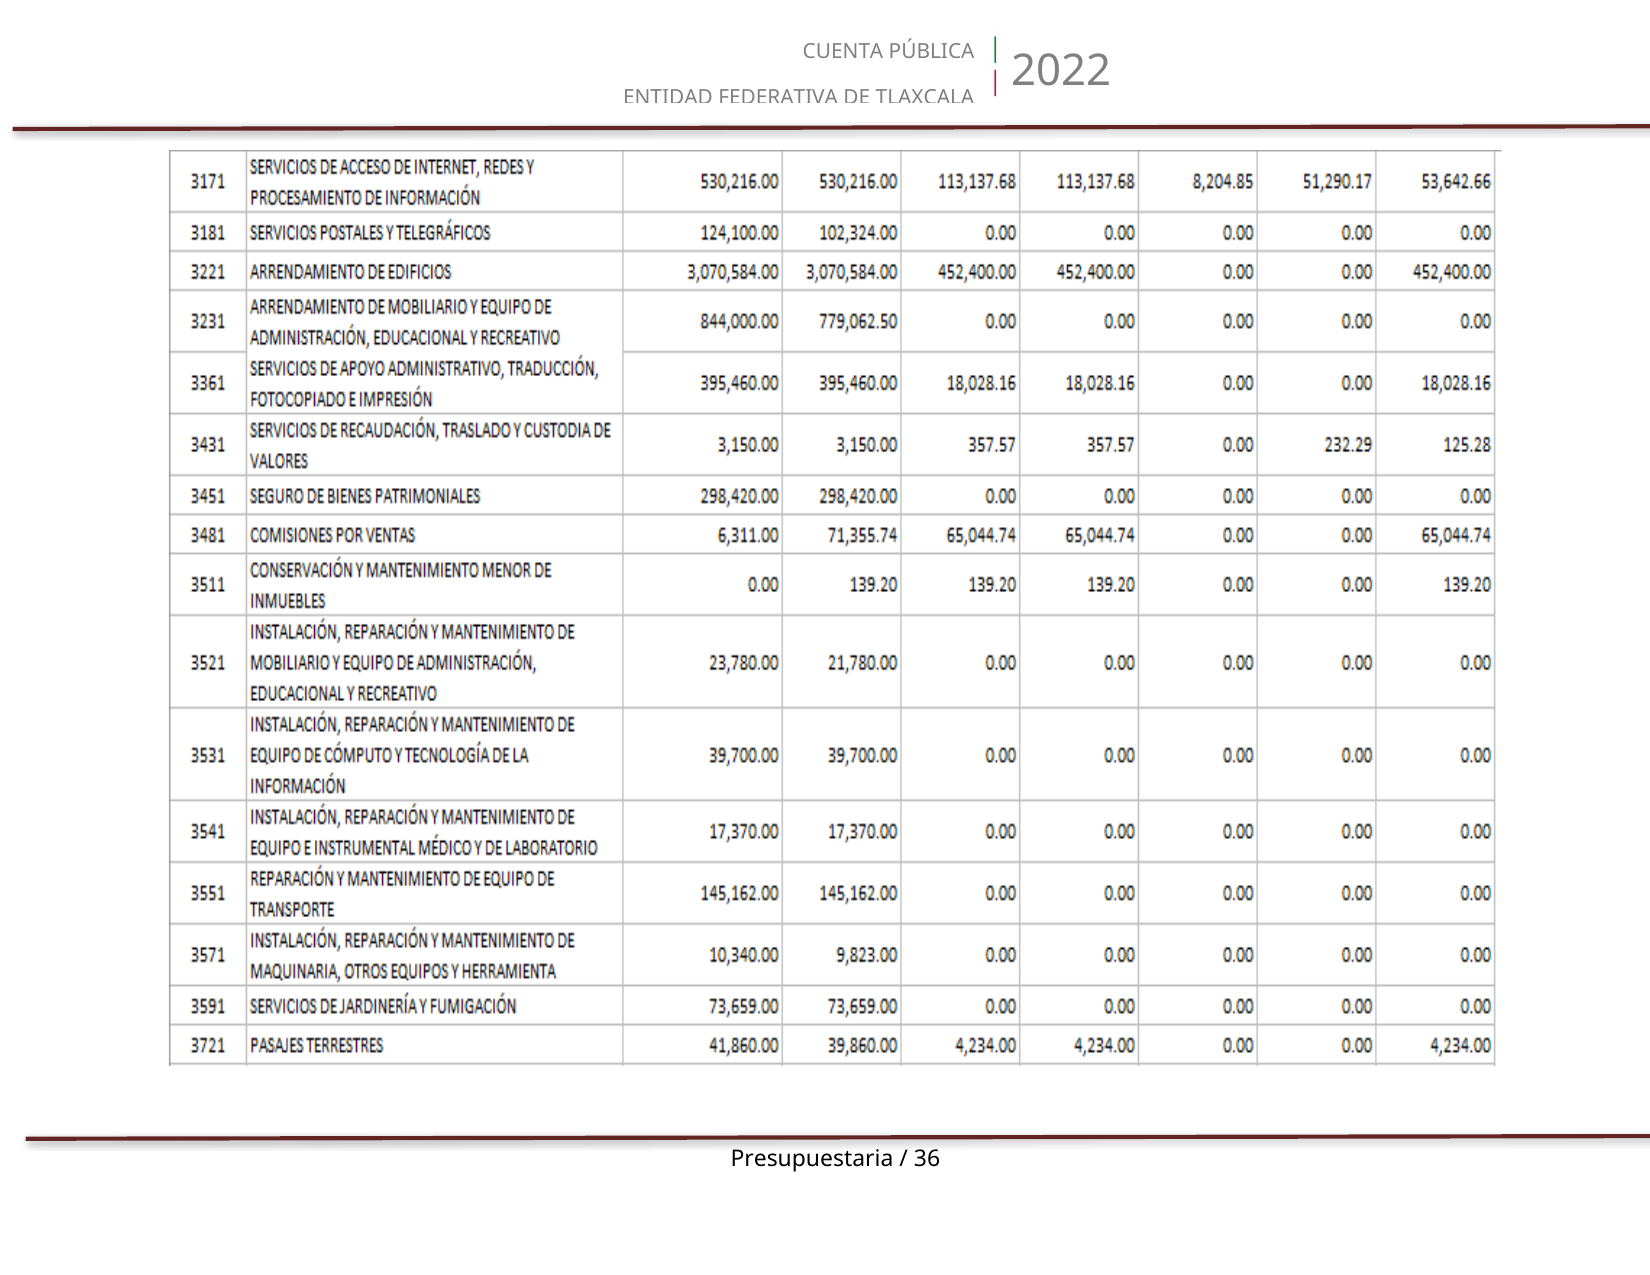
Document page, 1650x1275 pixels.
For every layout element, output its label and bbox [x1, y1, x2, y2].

picture [168, 150, 1502, 1066]
picture [989, 28, 1005, 99]
